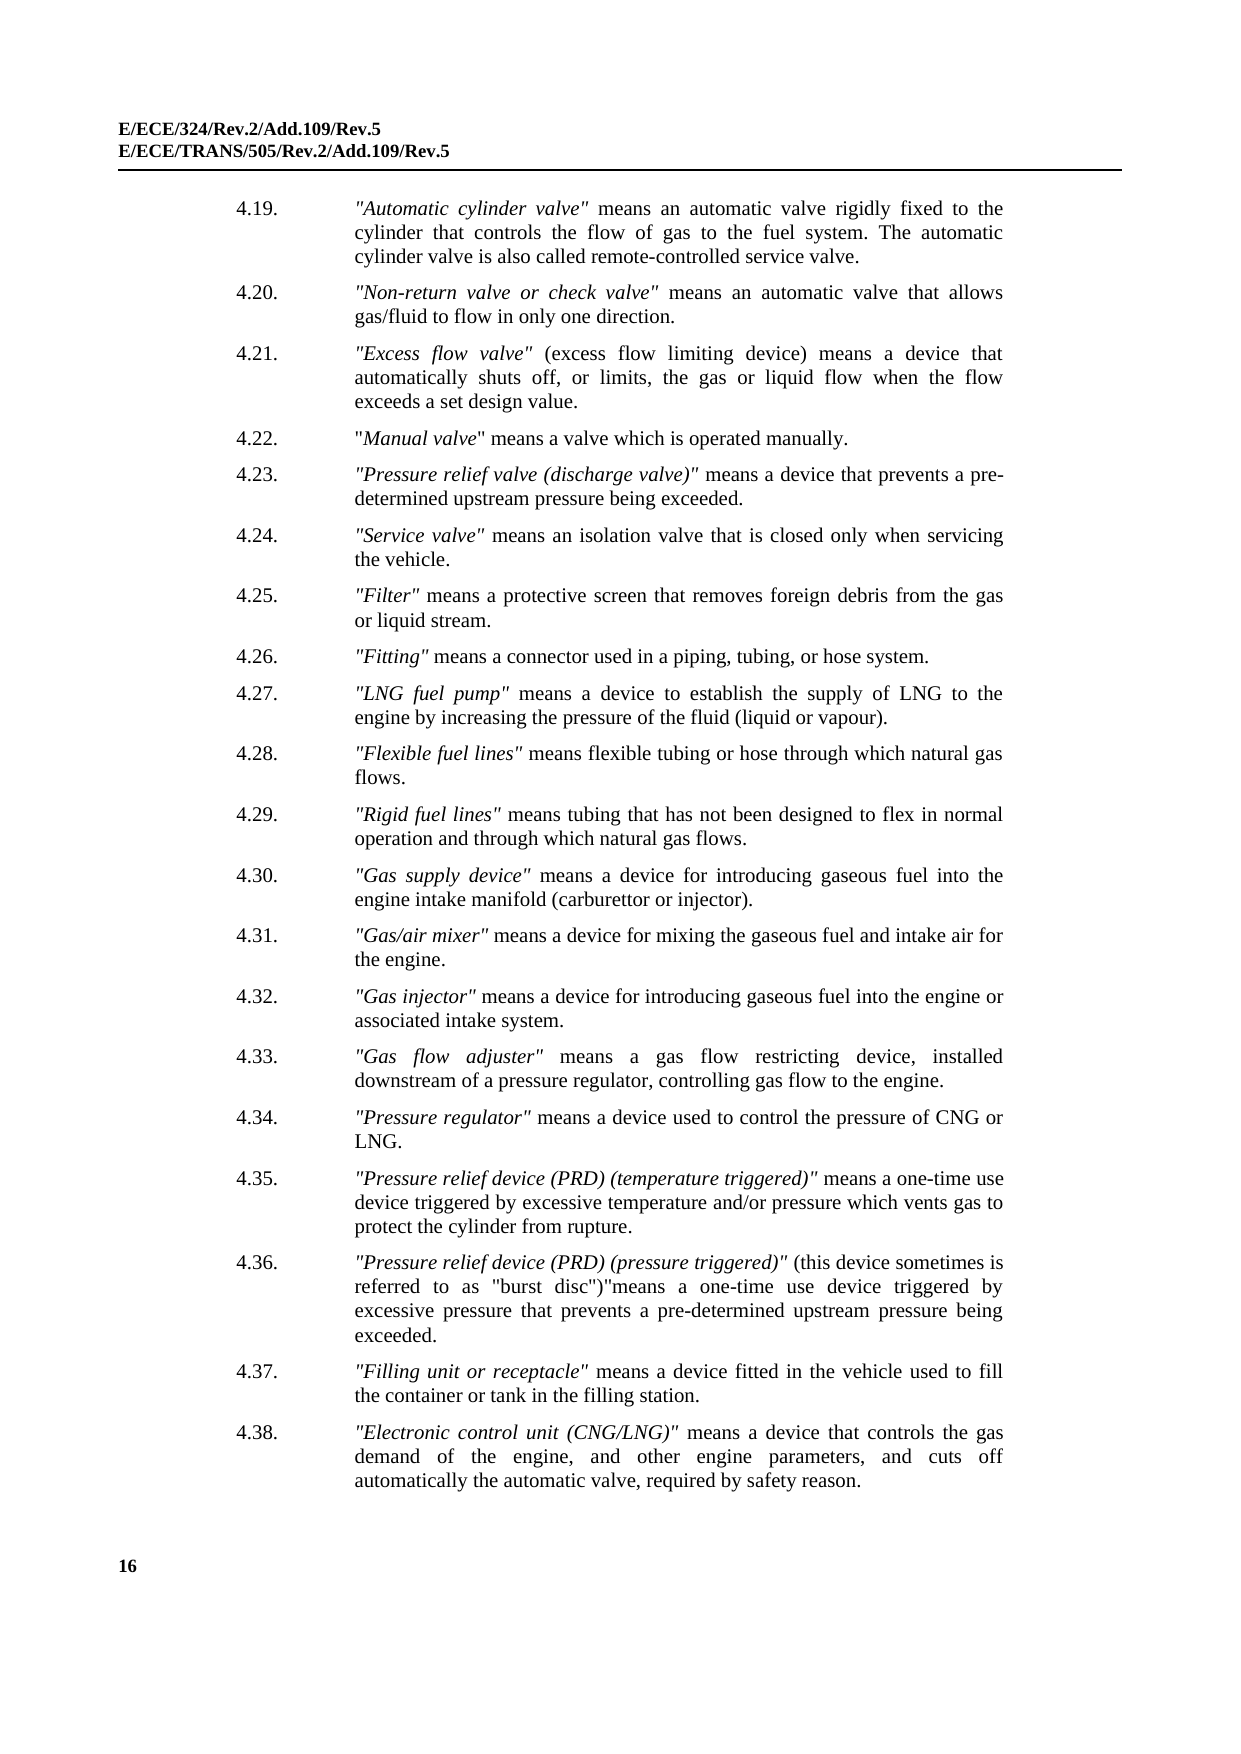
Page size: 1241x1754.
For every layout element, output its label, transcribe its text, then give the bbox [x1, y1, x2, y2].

text 4.35. "Pressure relief device (PRD) (temperature triggered)" means a one-time use device triggered by excessive temperature and/or pressure which vents gas to protect the cylinder from rupture. [236, 1166, 1004, 1238]
text 4.20. "Non-return valve or check valve" means an automatic valve that allows gas/fluid to flow in only one direction. [236, 280, 1004, 328]
text 4.33. "Gas flow adjuster" means a gas flow restricting device, installed downstream of a pressure regulator, controlling gas flow to the engine. [236, 1044, 1004, 1092]
text 4.21. "Excess flow valve" (excess flow limiting device) means a device that automatically shuts off, or limits, the gas or liquid flow when the flow exceeds a set design value. [236, 341, 1004, 413]
text 4.19. "Automatic cylinder valve" means an automatic valve rigidly fixed to the cylinder that controls the flow of gas to the fuel system. The automatic cylinder valve is also called remote-controlled service valve. [236, 196, 1004, 268]
text 4.25. "Filter" means a protective screen that removes foreign debris from the gas or liquid stream. [236, 583, 1004, 632]
text 4.27. "LNG fuel pump" means a device to establish the supply of LNG to the engine by increasing the pressure of the fluid (liquid or vapour). [236, 681, 1004, 729]
text 4.38. "Electronic control unit (CNG/LNG)" means a device that controls the gas demand of the engine, and other engine parameters, and cuts off automatically the automatic valve, required by safety reason. [236, 1420, 1004, 1492]
text 4.36. "Pressure relief device (PRD) (pressure triggered)" (this device sometimes is referred to as "burst disc")"means a one-time use device triggered by excessive pressure that prevents a pre-determined upstream pressure being exceeded. [236, 1250, 1004, 1347]
text 4.30. "Gas supply device" means a device for introducing gaseous fuel into the engine intake manifold (carburettor or injector). [236, 862, 1004, 911]
text 4.31. "Gas/air mixer" means a device for mixing the gaseous fuel and intake air for the engine. [236, 923, 1004, 971]
text 4.29. "Rigid fuel lines" means tubing that has not been designed to flex in normal operation and through which natural gas flows. [236, 802, 1004, 850]
text 4.23. "Pressure relief valve (discharge valve)" means a device that prevents a pre-determined upstream pressure being exceeded. [236, 462, 1004, 510]
text 4.28. "Flexible fuel lines" means flexible tubing or hose through which natural gas flows. [236, 741, 1004, 789]
text 4.37. "Filling unit or receptacle" means a device fitted in the vehicle used to fill the container or tank in the filling station. [236, 1359, 1004, 1407]
text 4.22. "Manual valve" means a valve which is operated manually. [236, 426, 1004, 450]
text 4.32. "Gas injector" means a device for introducing gaseous fuel into the engine or associated intake system. [236, 984, 1004, 1032]
text 4.24. "Service valve" means an isolation valve that is closed only when servicing the vehicle. [236, 523, 1004, 571]
text 4.26. "Fitting" means a connector used in a piping, tubing, or hose system. [236, 644, 1004, 668]
text 4.34. "Pressure regulator" means a device used to control the pressure of CNG or LNG. [236, 1105, 1004, 1153]
